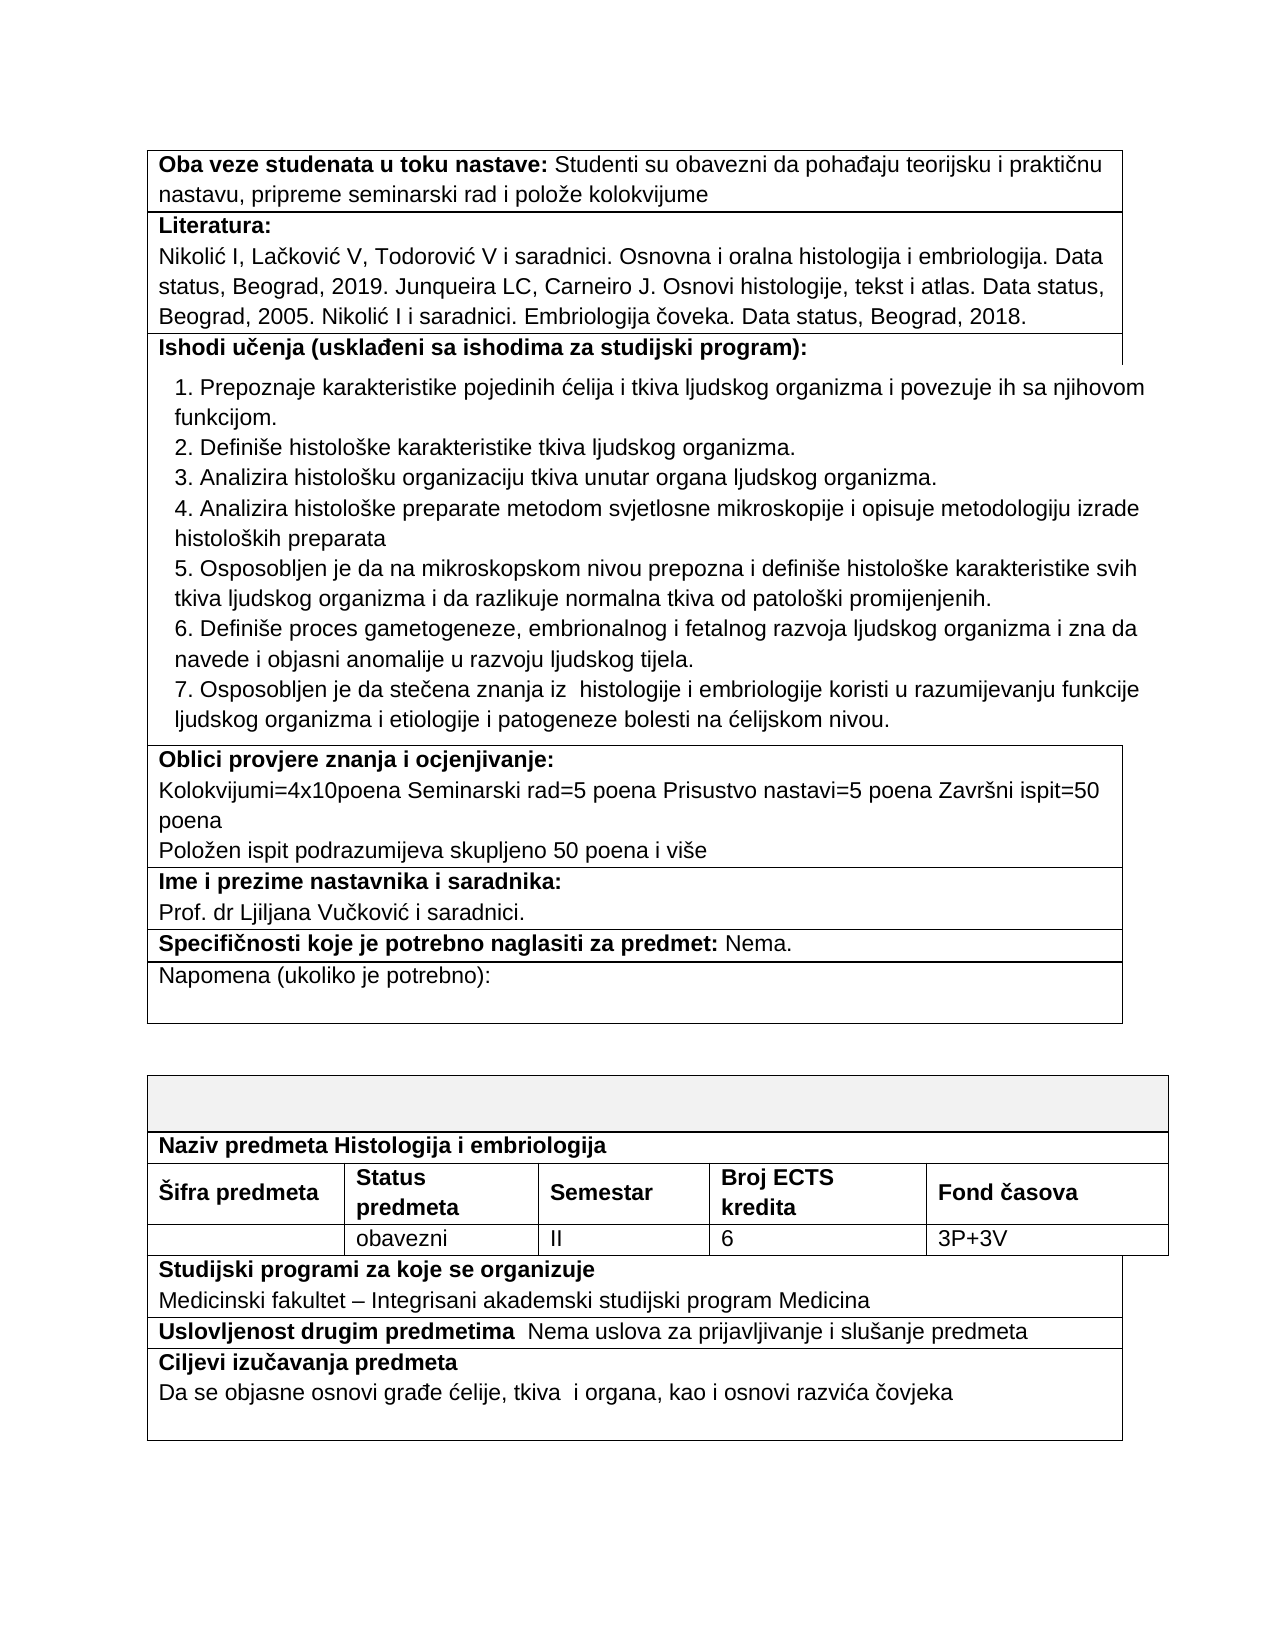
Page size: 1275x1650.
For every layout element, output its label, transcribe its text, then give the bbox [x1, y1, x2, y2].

table_cell Specifičnosti koje je potrebno naglasiti za predmet: Nema. [148, 930, 1122, 961]
table_cell Naziv predmeta Histologija i embriologija [148, 1133, 1168, 1163]
table_cell Šifra predmeta [148, 1164, 344, 1224]
table_cell Fond časova [927, 1164, 1168, 1224]
table_cell 3P+3V [927, 1225, 1168, 1255]
table_cell [148, 1225, 344, 1255]
table_cell Oba veze studenata u toku nastave: Studenti su obavezni da pohađaju teorijsku i praktičnu nastavu, pripreme seminarski rad i polože kolokvijume [148, 151, 1122, 211]
table_cell obavezni [345, 1225, 538, 1255]
table_cell Ime i prezime nastavnika i saradnika: Prof. dr Ljiljana Vučković i saradnici. [148, 868, 1122, 929]
table_header Studijski programi za koje se organizuje Medicinski fakultet – Integrisani akademski studijski program Medicina [148, 1256, 1122, 1317]
table_cell Semestar [539, 1164, 709, 1224]
table_cell Uslovljenost drugim predmetima Nema uslova za prijavljivanje i slušanje predmeta [148, 1318, 1122, 1348]
table_cell Broj ECTS kredita [710, 1164, 926, 1224]
table_cell Napomena (ukoliko je potrebno): [148, 963, 1122, 1023]
table_header [148, 1076, 1168, 1131]
table_cell 6 [710, 1225, 926, 1255]
table_cell Ishodi učenja (usklađeni sa ishodima za studijski program): [148, 334, 1122, 745]
table_cell Status predmeta [345, 1164, 538, 1224]
table_cell Ciljevi izučavanja predmeta Da se objasne osnovi građe ćelije, tkiva i organa, kao i osnovi razvića čovjeka [148, 1349, 1122, 1440]
table_cell Literatura: Nikolić I, Lačković V, Todorović V i saradnici. Osnovna i oralna histologija i embriologija. Data status, Beograd, 2019. Junqueira LC, Carneiro J. Osnovi histologije, tekst i atlas. Data status, Beograd, 2005. Nikolić I i saradnici. Embriologija čoveka. Data status, Beograd, 2018. [148, 213, 1122, 333]
table_cell II [539, 1225, 709, 1255]
table_cell Oblici provjere znanja i ocjenjivanje: Kolokvijumi=4x10poena Seminarski rad=5 poena Prisustvo nastavi=5 poena Završni ispit=50 poena Položen ispit podrazumijeva skupljeno 50 poena i više [148, 746, 1122, 867]
